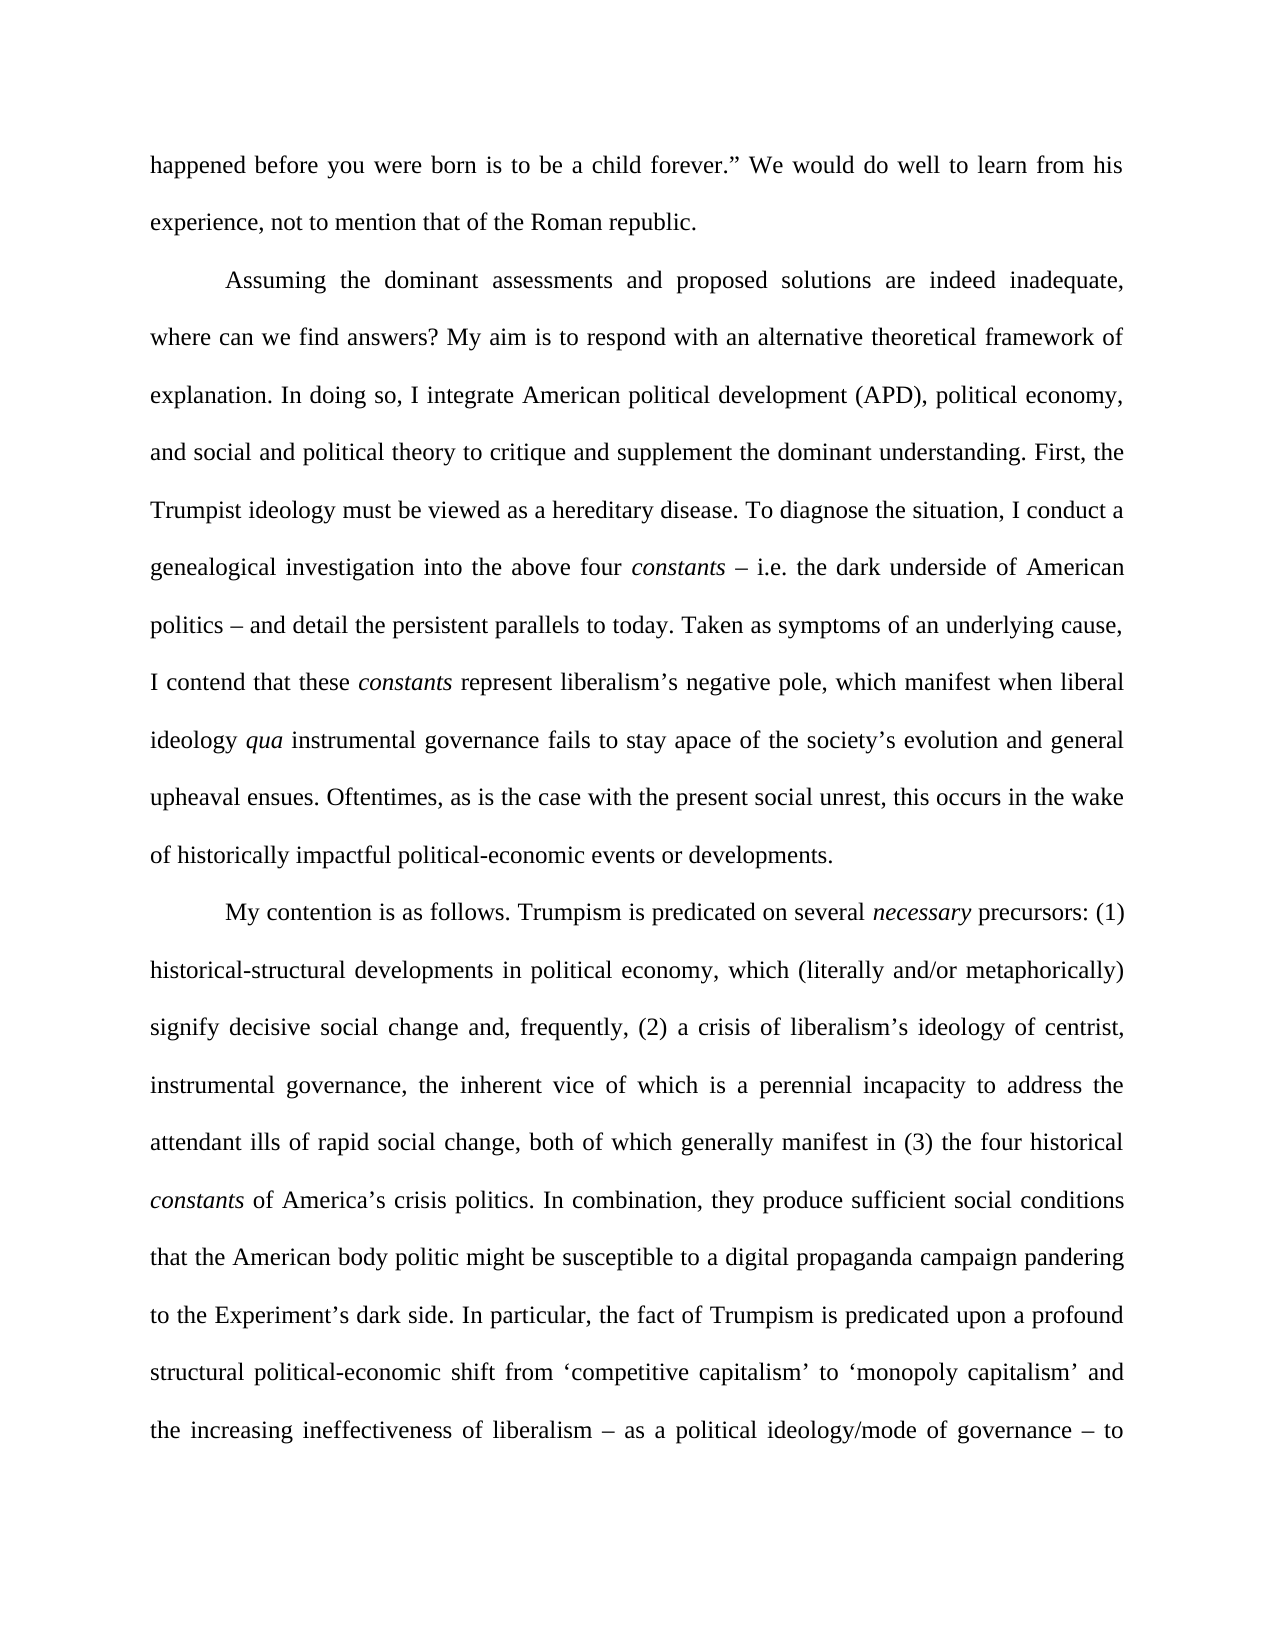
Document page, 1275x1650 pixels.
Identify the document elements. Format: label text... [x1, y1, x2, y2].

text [150, 897, 1125, 1444]
text Assuming the dominant assessments and proposed solutions are indeed inadequate, where can we find answers? My aim is to respond with an alternative theoretical framework of explanation. In doing so, I integrate American political development (APD), political economy, and social and political theory to critique and supplement the dominant understanding. First, the Trumpist ideology must be viewed as a hereditary disease. To diagnose the situation, I conduct a genealogical investigation into the above four constants – i.e. the dark underside of American politics – and detail the persistent parallels to today. Taken as symptoms of an underlying cause, I contend that these constants represent liberalism’s negative pole, which manifest when liberal ideology qua instrumental governance fails to stay apace of the society’s evolution and general upheaval ensues. Oftentimes, as is the case with the present social unrest, this occurs in the wake of historically impactful political-economic events or developments. [150, 265, 1125, 869]
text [150, 150, 1125, 236]
